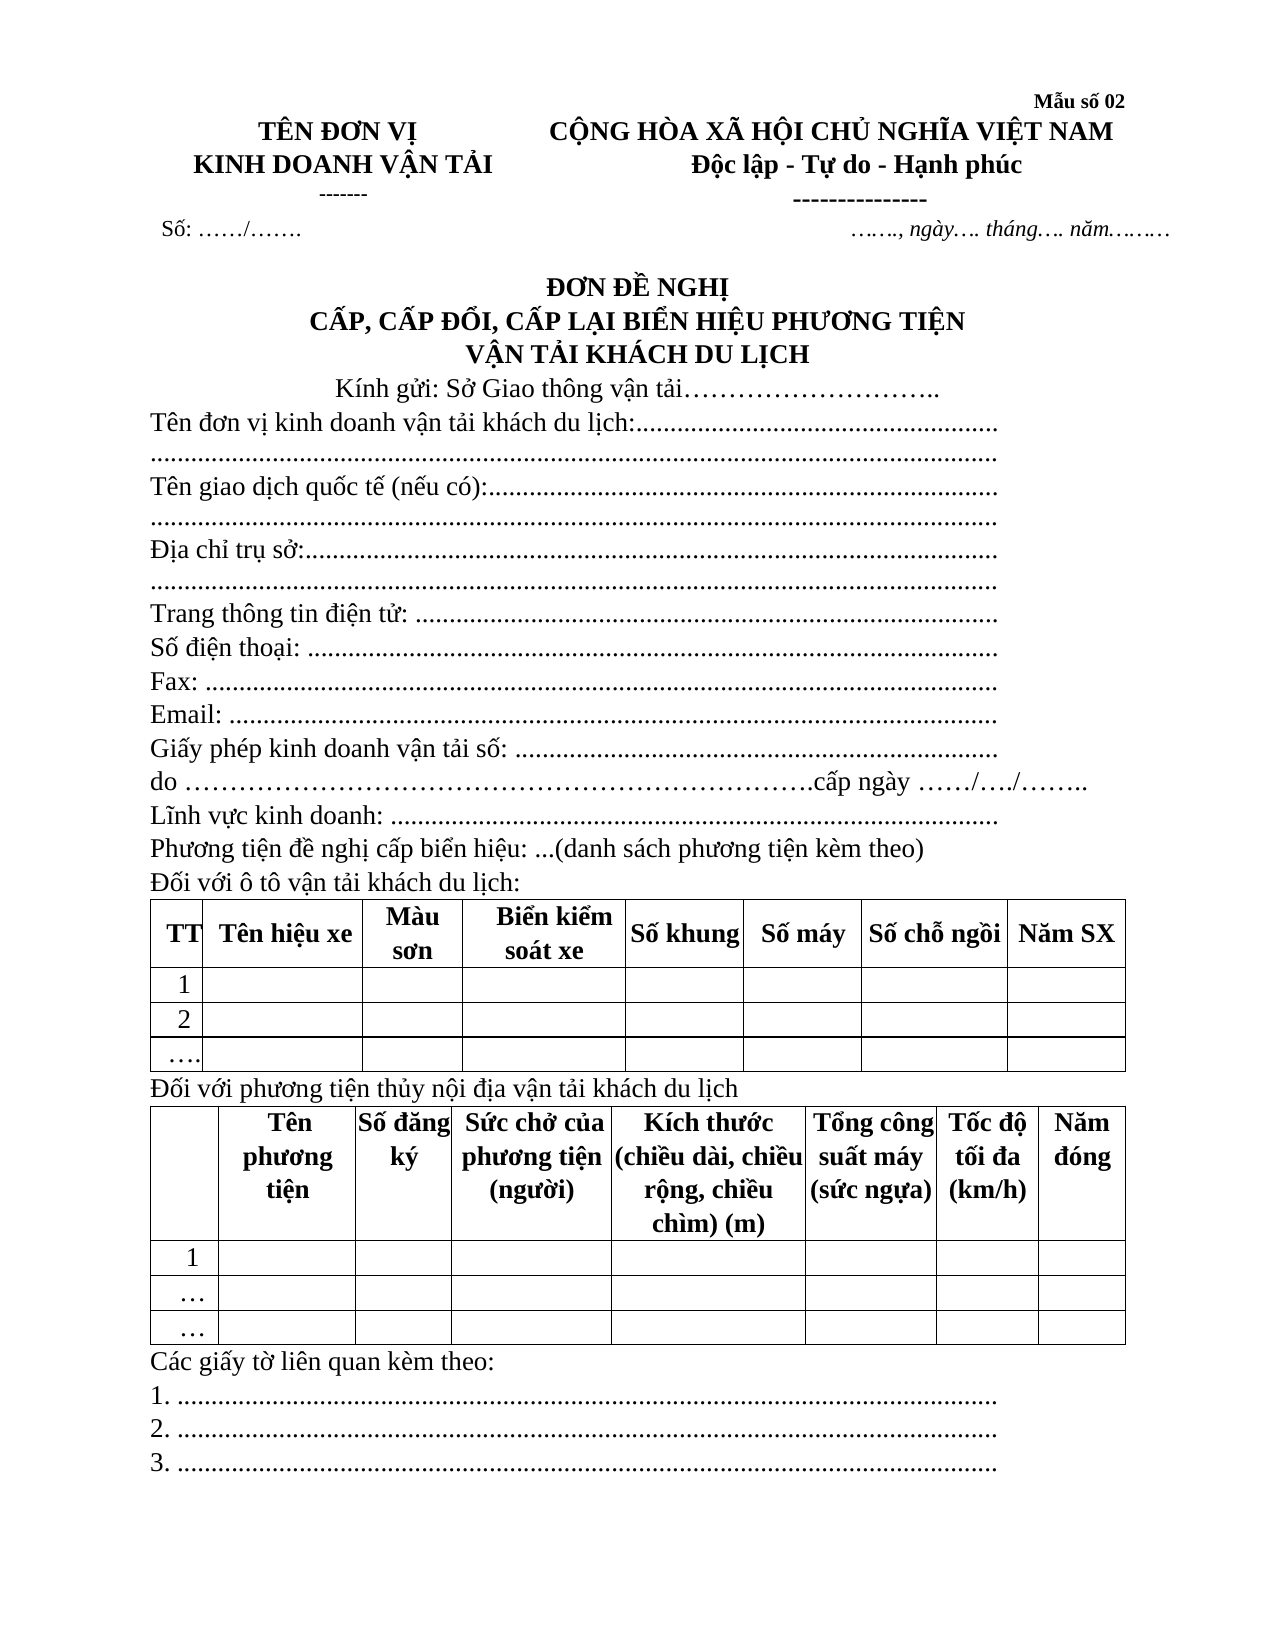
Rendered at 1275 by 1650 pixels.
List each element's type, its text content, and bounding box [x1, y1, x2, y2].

table_cell [356, 1276, 451, 1309]
table_cell [219, 1241, 355, 1275]
table_cell [1039, 1276, 1125, 1309]
table_header Số chỗ ngồi [862, 900, 1007, 967]
table_cell [806, 1276, 936, 1309]
table_cell [363, 968, 462, 1002]
table_header Tên hiệu xe [203, 900, 362, 967]
table_cell [626, 968, 743, 1002]
table_cell [356, 1311, 451, 1344]
table_cell [1008, 1038, 1125, 1071]
table_cell ……., ngày…. tháng…. năm……… [536, 215, 1184, 241]
text Tên đơn vị kinh doanh vận tải khách du lịch: [150, 406, 1125, 437]
text Fax: [150, 664, 1125, 696]
table_cell …. [151, 1038, 202, 1071]
table_cell … [151, 1311, 218, 1344]
table_cell [806, 1241, 936, 1275]
table_header Năm đóng [1039, 1107, 1125, 1240]
table_cell [806, 1311, 936, 1344]
text CẤP, CẤP ĐỔI, CẤP LẠI BIỂN HIỆU PHƯƠNG TIỆN [150, 305, 1125, 336]
table_cell [463, 968, 625, 1002]
text Lĩnh vực kinh doanh: [150, 799, 1125, 830]
text 1. [150, 1379, 1125, 1410]
table_header Sức chở của phương tiện (người) [452, 1107, 611, 1240]
table_cell [744, 1038, 861, 1071]
table_header Tốc độ tối đa (km/h) [937, 1107, 1038, 1240]
text Đối với phương tiện thủy nội địa vận tải khách du lịch [150, 1072, 1125, 1103]
table_header Biển kiểm soát xe [463, 900, 625, 967]
text ĐƠN ĐỀ NGHỊ [150, 271, 1125, 303]
text Phương tiện đề nghị cấp biển hiệu: ...(danh sách phương tiện kèm theo) [150, 832, 1125, 863]
text Đối với ô tô vận tải khách du lịch: [150, 866, 1125, 897]
table_cell 2 [151, 1003, 202, 1036]
table_header CỘNG HÒA XÃ HỘI CHỦ NGHĨA VIỆT NAM Độc lập - Tự do - Hạnh phúc --------------- [536, 115, 1184, 215]
table_cell … [151, 1276, 218, 1309]
table_cell [452, 1311, 611, 1344]
table_cell 1 [151, 1241, 218, 1275]
table_cell [744, 968, 861, 1002]
table_cell [1008, 1003, 1125, 1036]
text Email: [150, 698, 1125, 729]
table_cell [1039, 1241, 1125, 1275]
table_header Số khung [626, 900, 743, 967]
table_cell [862, 968, 1007, 1002]
table_cell [219, 1311, 355, 1344]
table_header Số đăng ký [356, 1107, 451, 1240]
table_cell [452, 1241, 611, 1275]
table_header Màu sơn [363, 900, 462, 967]
table_cell [452, 1276, 611, 1309]
table_cell [356, 1241, 451, 1275]
table_cell [626, 1003, 743, 1036]
text Số điện thoại: [150, 631, 1125, 662]
text Kính gửi: Sở Giao thông vận tải……………………….. [150, 372, 1125, 403]
table_cell [612, 1311, 805, 1344]
table_cell [203, 1038, 362, 1071]
table_cell [612, 1276, 805, 1309]
table_cell [626, 1038, 743, 1071]
table_header Số máy [744, 900, 861, 967]
text Mẫu số 02 [150, 89, 1125, 113]
table_header Năm SX [1008, 900, 1125, 967]
table_cell [937, 1276, 1038, 1309]
table_cell [862, 1003, 1007, 1036]
table_cell [937, 1311, 1038, 1344]
text Giấy phép kinh doanh vận tải số: do …………………………………………………………….cấp ngày ……/…./…….. [150, 732, 1125, 796]
table_cell [612, 1241, 805, 1275]
table_cell [363, 1003, 462, 1036]
table_cell [203, 968, 362, 1002]
table_header [151, 1107, 218, 1240]
table_cell [862, 1038, 1007, 1071]
table_header Kích thước (chiều dài, chiều rộng, chiều chìm) (m) [612, 1107, 805, 1240]
table_cell [463, 1003, 625, 1036]
table_cell [937, 1241, 1038, 1275]
table_cell [1008, 968, 1125, 1002]
text 3. [150, 1446, 1125, 1477]
table_cell [1039, 1311, 1125, 1344]
table_cell [463, 1038, 625, 1071]
table_header TÊN ĐƠN VỊ KINH DOANH VẬN TẢI ------- [150, 115, 536, 215]
table_header Tên phương tiện [219, 1107, 355, 1240]
text Các giấy tờ liên quan kèm theo: [150, 1345, 1125, 1376]
table_header Tổng công suất máy (sức ngựa) [806, 1107, 936, 1240]
text Tên giao dịch quốc tế (nếu có): [150, 469, 1125, 501]
table_cell Số: ……/……. [150, 215, 536, 241]
text Địa chỉ trụ sở: [150, 533, 1125, 565]
table_cell [203, 1003, 362, 1036]
table_cell 1 [151, 968, 202, 1002]
table_header TT [151, 900, 202, 967]
table_cell [363, 1038, 462, 1071]
table_cell [744, 1003, 861, 1036]
table_cell [219, 1276, 355, 1309]
text 2. [150, 1412, 1125, 1443]
text Trang thông tin điện tử: [150, 597, 1125, 629]
text VẬN TẢI KHÁCH DU LỊCH [150, 338, 1125, 370]
